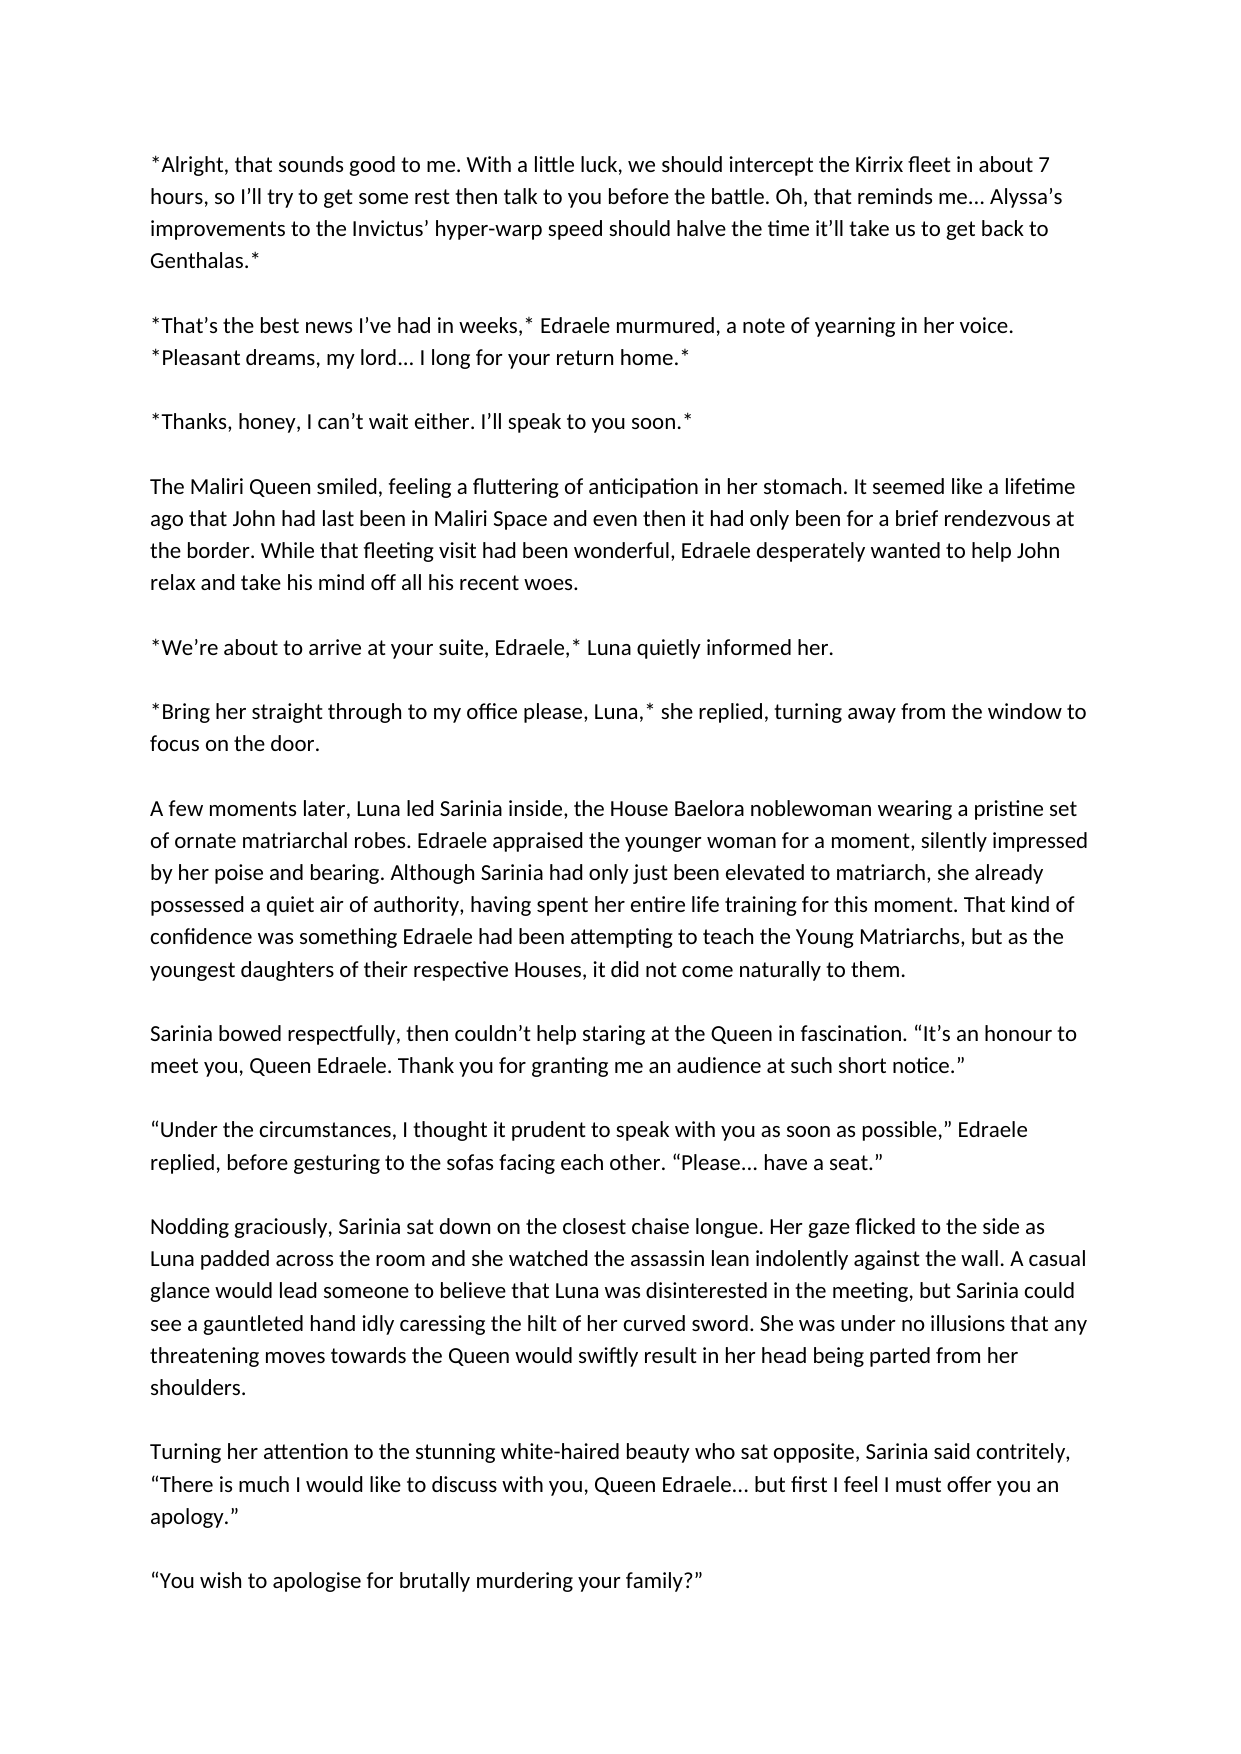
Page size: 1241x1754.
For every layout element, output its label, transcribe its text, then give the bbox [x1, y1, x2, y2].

text A few moments later, Luna led Sarinia inside, the House Baelora noblewoman wearing a pristine set of ornate matriarchal robes. Edraele appraised the younger woman for a moment, silently impressed by her poise and bearing. Although Sarinia had only just been elevated to matriarch, she already possessed a quiet air of authority, having spent her entire life training for this moment. That kind of confidence was something Edraele had been attempting to teach the Young Matriarchs, but as the youngest daughters of their respective Houses, it did not come naturally to them. [150, 794, 1090, 983]
text *Bring her straight through to my office please, Luna,* she replied, turning away from the window to focus on the door. [150, 697, 1090, 757]
text Sarinia bowed respectfully, then couldn’t help staring at the Queen in fascination. “It’s an honour to meet you, Queen Edraele. Thank you for granting me an audience at such short notice.” [150, 1019, 1090, 1079]
text *Thanks, honey, I can’t wait either. I’ll speak to you soon.* [150, 407, 1090, 436]
text *That’s the best news I’ve had in weeks,* Edraele murmured, a note of yearning in her voice. *Pleasant dreams, my lord... I long for your return home.* [150, 311, 1090, 371]
text “You wish to apologise for brutally murdering your family?” [150, 1566, 1090, 1594]
text *Alright, that sounds good to me. With a little luck, we should intercept the Kirrix fleet in about 7 hours, so I’ll try to get some rest then talk to you before the battle. Oh, that reminds me... Alyssa’s improvements to the Invictus’ hyper-warp speed should halve the time it’ll take us to get back to Genthalas.* [150, 150, 1090, 274]
text Turning her attention to the stunning white-haired beauty who sat opposite, Sarinia said contritely, “There is much I would like to discuss with you, Queen Edraele... but first I feel I must offer you an apology.” [150, 1437, 1090, 1530]
text Nodding graciously, Sarinia sat down on the closest chaise longue. Her gaze flicked to the side as Luna padded across the room and she watched the assassin lean indolently against the wall. A casual glance would lead someone to believe that Luna was disinterested in the meeting, but Sarinia could see a gauntleted hand idly caressing the hilt of her curved sword. She was under no illusions that any threatening moves towards the Queen would swiftly result in her head being parted from her shoulders. [150, 1212, 1090, 1401]
text The Maliri Queen smiled, feeling a fluttering of anticipation in her stomach. It seemed like a lifetime ago that John had last been in Maliri Space and even then it had only been for a brief rendezvous at the border. While that fleeting visit had been wonderful, Edraele desperately wanted to help John relax and take his mind off all his recent woes. [150, 472, 1090, 596]
text *We’re about to arrive at your suite, Edraele,* Luna quietly informed her. [150, 633, 1090, 661]
text “Under the circumstances, I thought it prudent to speak with you as soon as possible,” Edraele replied, before gesturing to the sofas facing each other. “Please... have a seat.” [150, 1116, 1090, 1176]
